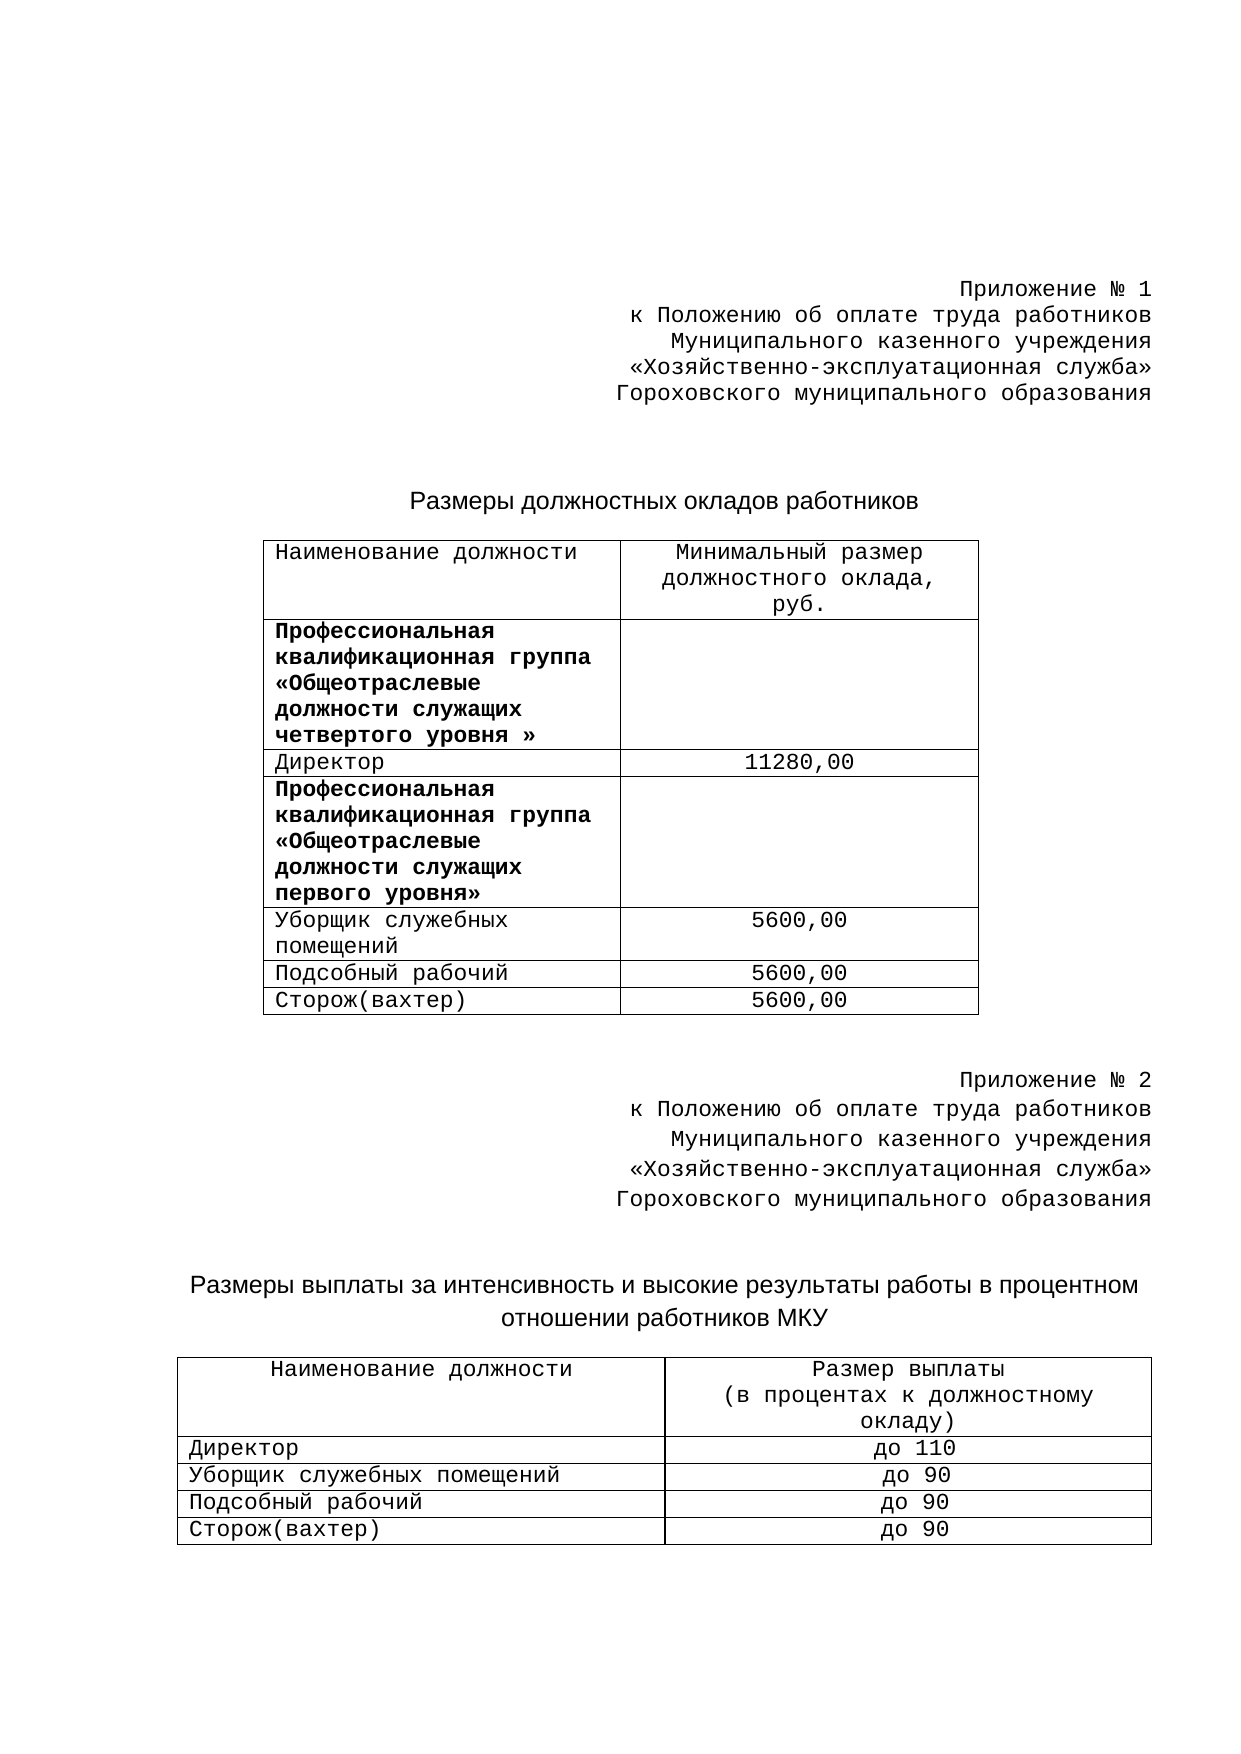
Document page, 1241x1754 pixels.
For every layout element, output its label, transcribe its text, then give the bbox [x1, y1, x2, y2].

table_cell 11280,00 [621, 750, 978, 776]
table_cell 5600,00 [621, 908, 978, 960]
table_cell 5600,00 [621, 988, 978, 1014]
table_cell Директор [264, 750, 620, 776]
table_cell до 110 [666, 1437, 1151, 1463]
table_header Размер выплаты (в процентах к должностному окладу) [666, 1358, 1151, 1436]
table_header Наименование должности [264, 541, 620, 618]
table_cell [621, 777, 978, 907]
table_cell Уборщик служебных помещений [264, 908, 620, 960]
text Размеры выплаты за интенсивность и высокие результаты работы в процентном отношении работников МКУ [177, 1270, 1152, 1332]
table_cell Подсобный рабочий [264, 961, 620, 987]
table_cell до 90 [666, 1464, 1151, 1489]
text Муниципального казенного учреждения [177, 1127, 1152, 1153]
text Приложение № 1 [177, 277, 1152, 303]
table_header Наименование должности [178, 1358, 664, 1436]
table_cell Сторож(вахтер) [178, 1518, 664, 1543]
table_cell до 90 [666, 1518, 1151, 1543]
text Муниципального казенного учреждения [177, 329, 1152, 355]
table_cell [621, 620, 978, 749]
table_cell до 90 [666, 1491, 1151, 1517]
table_cell 5600,00 [621, 961, 978, 987]
table_cell Подсобный рабочий [178, 1491, 664, 1517]
table_cell Профессиональная квалификационная группа «Общеотраслевые должности служащих четвертого уровня » [264, 620, 620, 749]
text к Положению об оплате труда работников [177, 303, 1152, 329]
text Гороховского муниципального образования [177, 1187, 1152, 1213]
table_cell Профессиональная квалификационная группа «Общеотраслевые должности служащих первого уровня» [264, 777, 620, 907]
table_cell Уборщик служебных помещений [178, 1464, 664, 1489]
table_header Минимальный размер должностного оклада, руб. [621, 541, 978, 618]
text к Положению об оплате труда работников [177, 1098, 1152, 1124]
text «Хозяйственно-эксплуатационная служба» [177, 355, 1152, 381]
table_cell Директор [178, 1437, 664, 1463]
text Гороховского муниципального образования [177, 381, 1152, 407]
text «Хозяйственно-эксплуатационная служба» [177, 1157, 1152, 1183]
table_cell Сторож(вахтер) [264, 988, 620, 1014]
text Размеры должностных окладов работников [177, 486, 1152, 514]
text Приложение № 2 [177, 1068, 1152, 1094]
